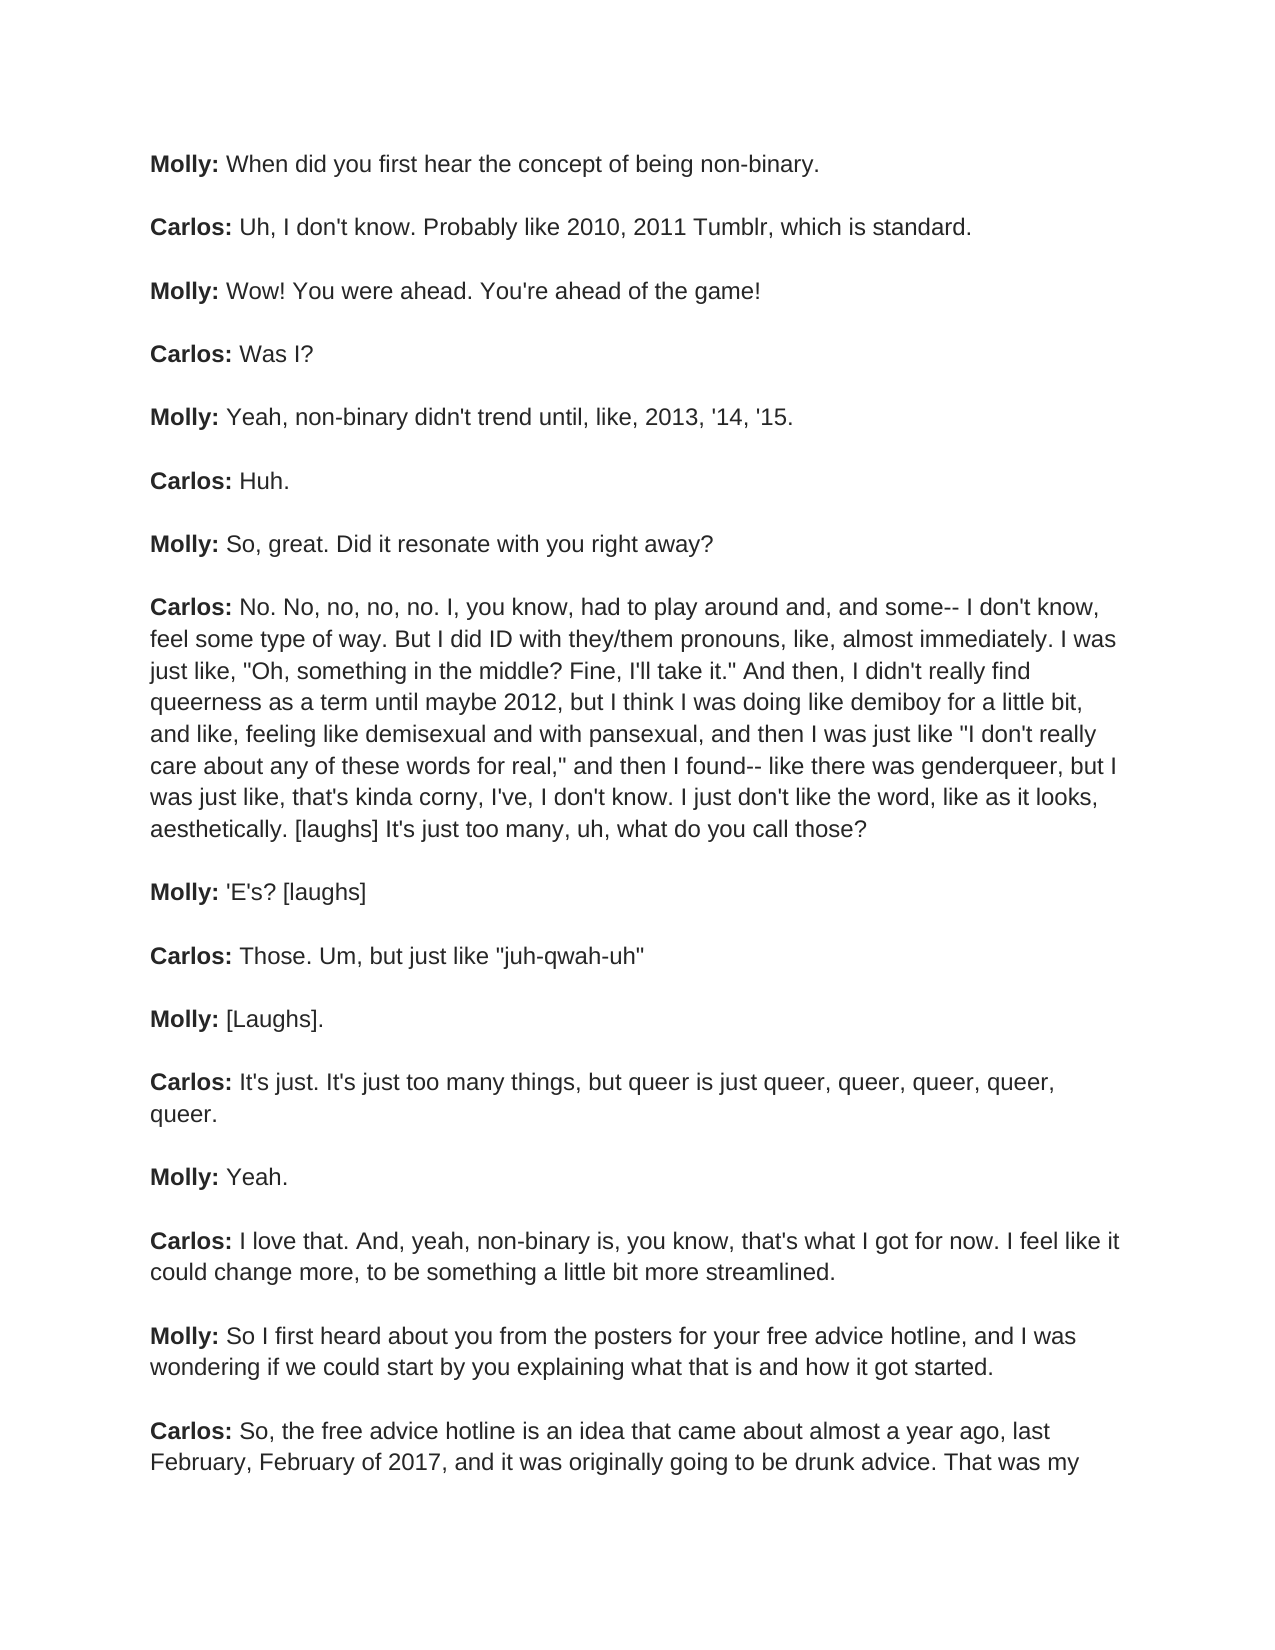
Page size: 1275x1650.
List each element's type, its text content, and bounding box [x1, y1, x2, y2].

text Molly: [Laughs]. [150, 1005, 1125, 1033]
text Molly: Wow! You were ahead. You're ahead of the game! [150, 277, 1125, 304]
text Molly: So I first heard about you from the posters for your free advice hotline, and I was wondering if we could start by you explaining what that is and how it got started. [150, 1322, 1125, 1381]
text Molly: 'E's? [laughs] [150, 878, 1125, 906]
text Carlos: It's just. It's just too many things, but queer is just queer, queer, queer, queer, queer. [150, 1068, 1125, 1128]
text Carlos: Huh. [150, 467, 1125, 494]
text Molly: When did you first hear the concept of being non-binary. [150, 150, 1125, 178]
text Molly: So, great. Did it resonate with you right away? [150, 530, 1125, 558]
text Carlos: Was I? [150, 340, 1125, 368]
text Carlos: I love that. And, yeah, non-binary is, you know, that's what I got for now. I feel like it could change more, to be something a little bit more streamlined. [150, 1227, 1125, 1286]
text Molly: Yeah. [150, 1163, 1125, 1191]
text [150, 1417, 1125, 1476]
text Carlos: No. No, no, no, no. I, you know, had to play around and, and some-- I don't know, feel some type of way. But I did ID with they/them pronouns, like, almost immediately. I was just like, "Oh, something in the middle? Fine, I'll take it." And then, I didn't really find queerness as a term until maybe 2012, but I think I was doing like demiboy for a little bit, and like, feeling like demisexual and with pansexual, and then I was just like "I don't really care about any of these words for real," and then I found-- like there was genderqueer, but I was just like, that's kinda corny, I've, I don't know. I just don't like the word, like as it looks, aesthetically. [laughs] It's just too many, uh, what do you call those? [150, 593, 1125, 843]
text Molly: Yeah, non-binary didn't trend until, like, 2013, '14, '15. [150, 403, 1125, 431]
text Carlos: Uh, I don't know. Probably like 2010, 2011 Tumblr, which is standard. [150, 213, 1125, 241]
text Carlos: Those. Um, but just like "juh-qwah-uh" [150, 942, 1125, 969]
